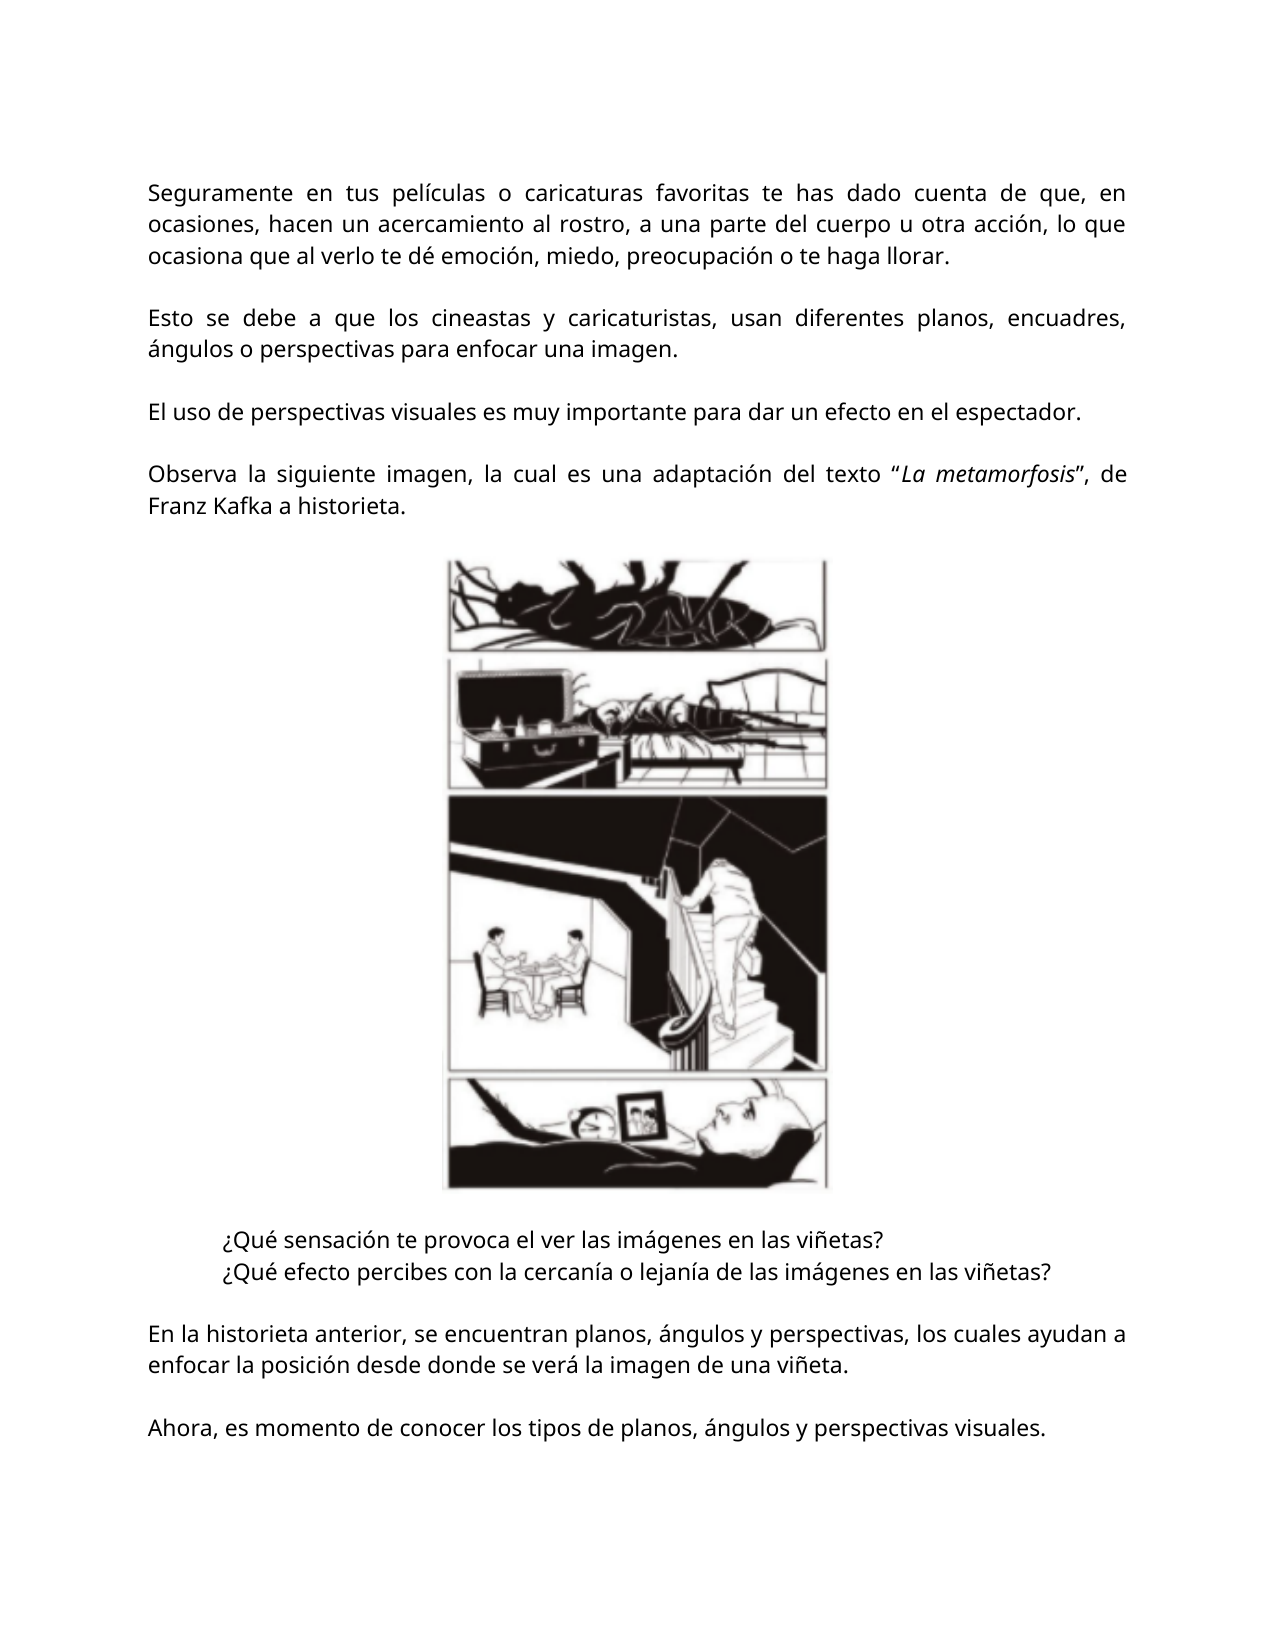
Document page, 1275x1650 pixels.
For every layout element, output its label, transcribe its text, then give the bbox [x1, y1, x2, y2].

picture [442, 552, 833, 1194]
list ¿Qué sensación te provoca el ver las imágenes en las viñetas? [223, 1224, 1127, 1256]
text Esto se debe a que los cineastas y caricaturistas, usan diferentes planos, encuadres, ángulos o perspectivas para enfocar una imagen. [148, 302, 1127, 365]
text En la historieta anterior, se encuentran planos, ángulos y perspectivas, los cuales ayudan a enfocar la posición desde donde se verá la imagen de una viñeta. [148, 1318, 1127, 1381]
list ¿Qué efecto percibes con la cercanía o lejanía de las imágenes en las viñetas? [223, 1256, 1127, 1287]
text El uso de perspectivas visuales es muy importante para dar un efecto en el espectador. [148, 396, 1127, 427]
text Ahora, es momento de conocer los tipos de planos, ángulos y perspectivas visuales. [148, 1412, 1127, 1443]
text Observa la siguiente imagen, la cual es una adaptación del texto “La metamorfosis”, de Franz Kafka a historieta. [148, 458, 1127, 521]
text Seguramente en tus películas o caricaturas favoritas te has dado cuenta de que, en ocasiones, hacen un acercamiento al rostro, a una parte del cuerpo u otra acción, lo que ocasiona que al verlo te dé emoción, miedo, preocupación o te haga llorar. [148, 177, 1127, 271]
